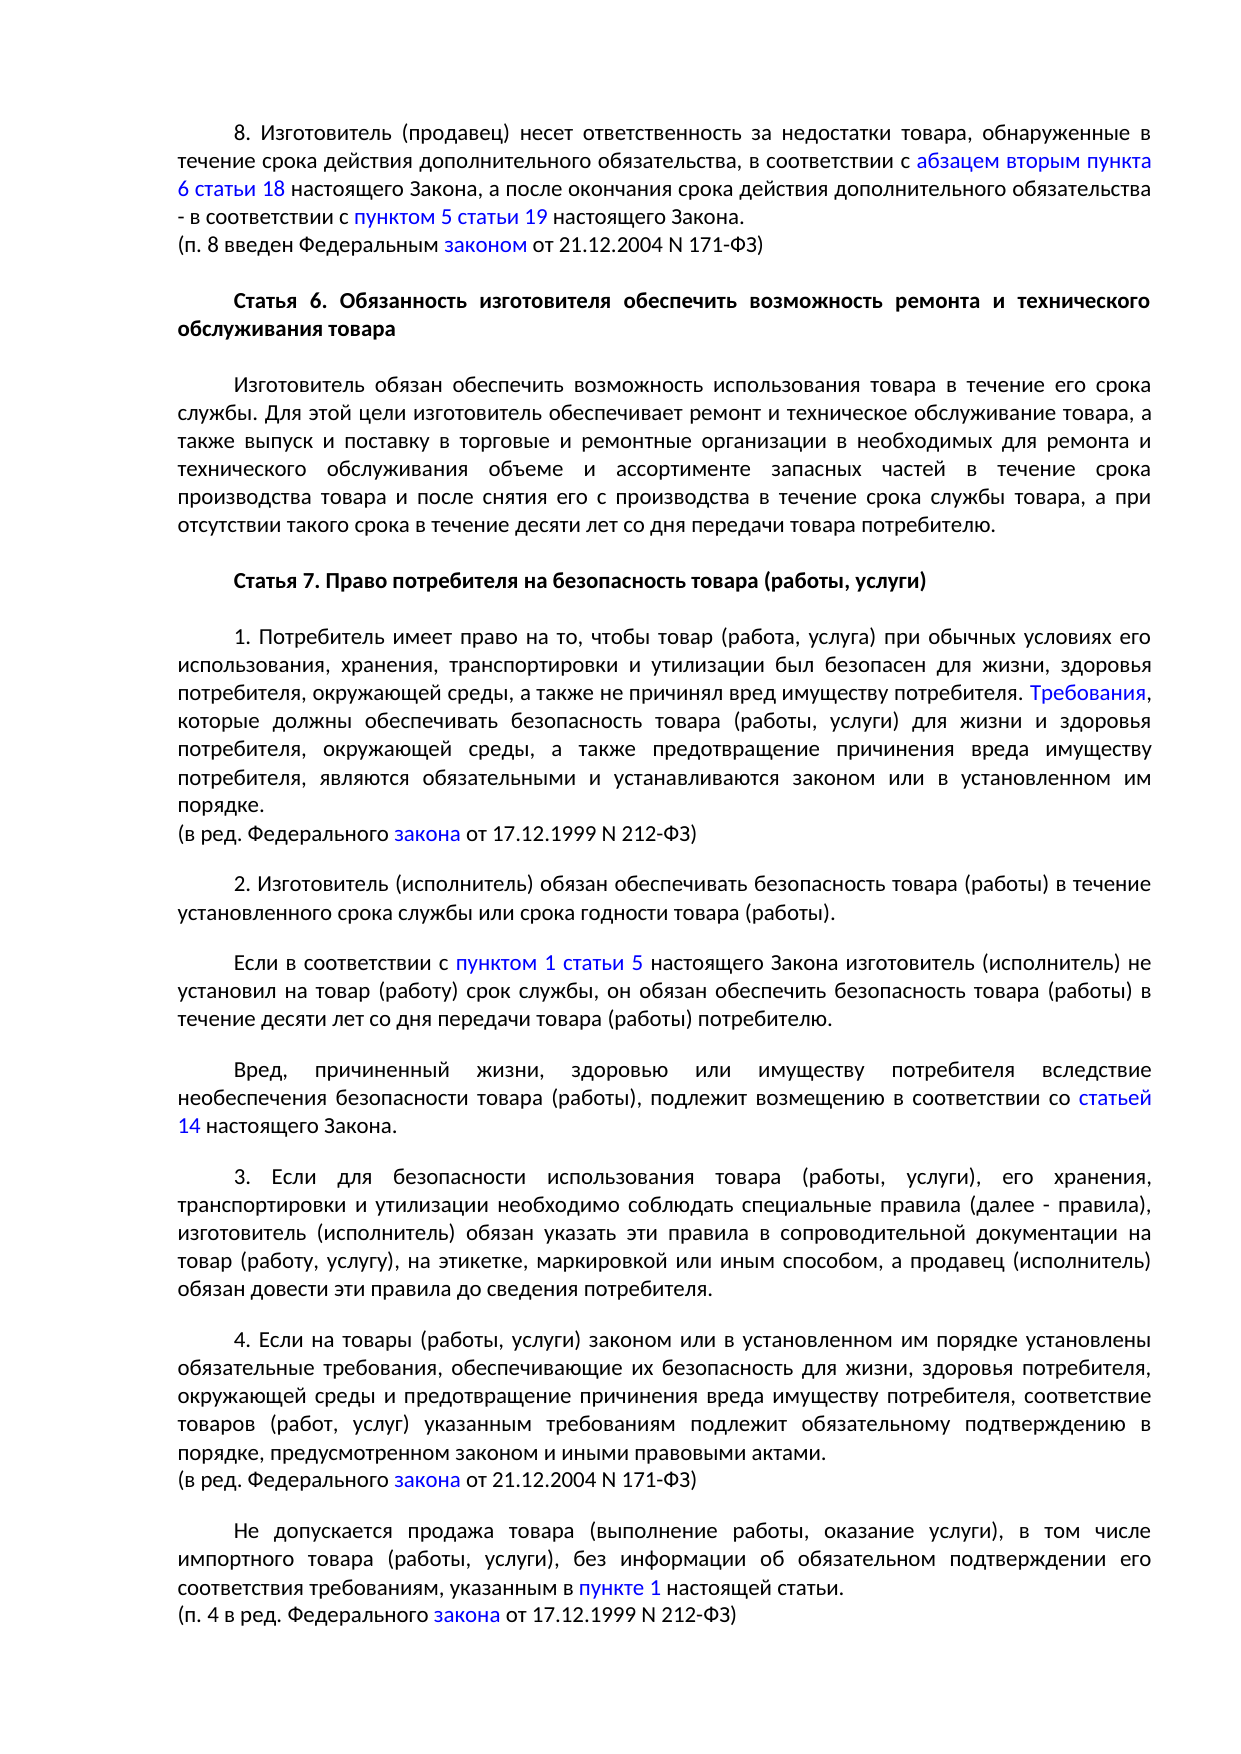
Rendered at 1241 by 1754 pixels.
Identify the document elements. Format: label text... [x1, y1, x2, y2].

text (в ред. Федерального закона от 17.12.1999 N 212-ФЗ) [177, 819, 1152, 847]
text Вред, причиненный жизни, здоровью или имуществу потребителя вследствие необеспечения безопасности товара (работы), подлежит возмещению в соответствии со статьей 14 настоящего Закона. [177, 1056, 1152, 1139]
text Изготовитель обязан обеспечить возможность использования товара в течение его срока службы. Для этой цели изготовитель обеспечивает ремонт и техническое обслуживание товара, а также выпуск и поставку в торговые и ремонтные организации в необходимых для ремонта и технического обслуживания объеме и ассортименте запасных частей в течение срока производства товара и после снятия его с производства в течение срока службы товара, а при отсутствии такого срока в течение десяти лет со дня передачи товара потребителю. [177, 370, 1152, 538]
text 2. Изготовитель (исполнитель) обязан обеспечивать безопасность товара (работы) в течение установленного срока службы или срока годности товара (работы). [177, 869, 1152, 926]
text (п. 8 введен Федеральным законом от 21.12.2004 N 171-ФЗ) [177, 230, 1152, 258]
text (в ред. Федерального закона от 21.12.2004 N 171-ФЗ) [177, 1466, 1152, 1494]
text 1. Потребитель имеет право на то, чтобы товар (работа, услуга) при обычных условиях его использования, хранения, транспортировки и утилизации был безопасен для жизни, здоровья потребителя, окружающей среды, а также не причинял вред имуществу потребителя. Требования, которые должны обеспечивать безопасность товара (работы, услуги) для жизни и здоровья потребителя, окружающей среды, а также предотвращение причинения вреда имуществу потребителя, являются обязательными и устанавливаются законом или в установленном им порядке. [177, 622, 1152, 819]
text (п. 4 в ред. Федерального закона от 17.12.1999 N 212-ФЗ) [177, 1601, 1152, 1629]
text 8. Изготовитель (продавец) несет ответственность за недостатки товара, обнаруженные в течение срока действия дополнительного обязательства, в соответствии с абзацем вторым пункта 6 статьи 18 настоящего Закона, а после окончания срока действия дополнительного обязательства - в соответствии с пунктом 5 статьи 19 настоящего Закона. [177, 118, 1152, 230]
text 3. Если для безопасности использования товара (работы, услуги), его хранения, транспортировки и утилизации необходимо соблюдать специальные правила (далее - правила), изготовитель (исполнитель) обязан указать эти правила в сопроводительной документации на товар (работу, услугу), на этикетке, маркировкой или иным способом, а продавец (исполнитель) обязан довести эти правила до сведения потребителя. [177, 1162, 1152, 1303]
title Статья 7. Право потребителя на безопасность товара (работы, услуги) [177, 566, 1152, 594]
text Если в соответствии с пунктом 1 статьи 5 настоящего Закона изготовитель (исполнитель) не установил на товар (работу) срок службы, он обязан обеспечить безопасность товара (работы) в течение десяти лет со дня передачи товара (работы) потребителю. [177, 948, 1152, 1033]
title Статья 6. Обязанность изготовителя обеспечить возможность ремонта и технического обслуживания товара [177, 286, 1152, 342]
text 4. Если на товары (работы, услуги) законом или в установленном им порядке установлены обязательные требования, обеспечивающие их безопасность для жизни, здоровья потребителя, окружающей среды и предотвращение причинения вреда имуществу потребителя, соответствие товаров (работ, услуг) указанным требованиям подлежит обязательному подтверждению в порядке, предусмотренном законом и иными правовыми актами. [177, 1326, 1152, 1466]
text Не допускается продажа товара (выполнение работы, оказание услуги), в том числе импортного товара (работы, услуги), без информации об обязательном подтверждении его соответствия требованиям, указанным в пункте 1 настоящей статьи. [177, 1517, 1152, 1601]
